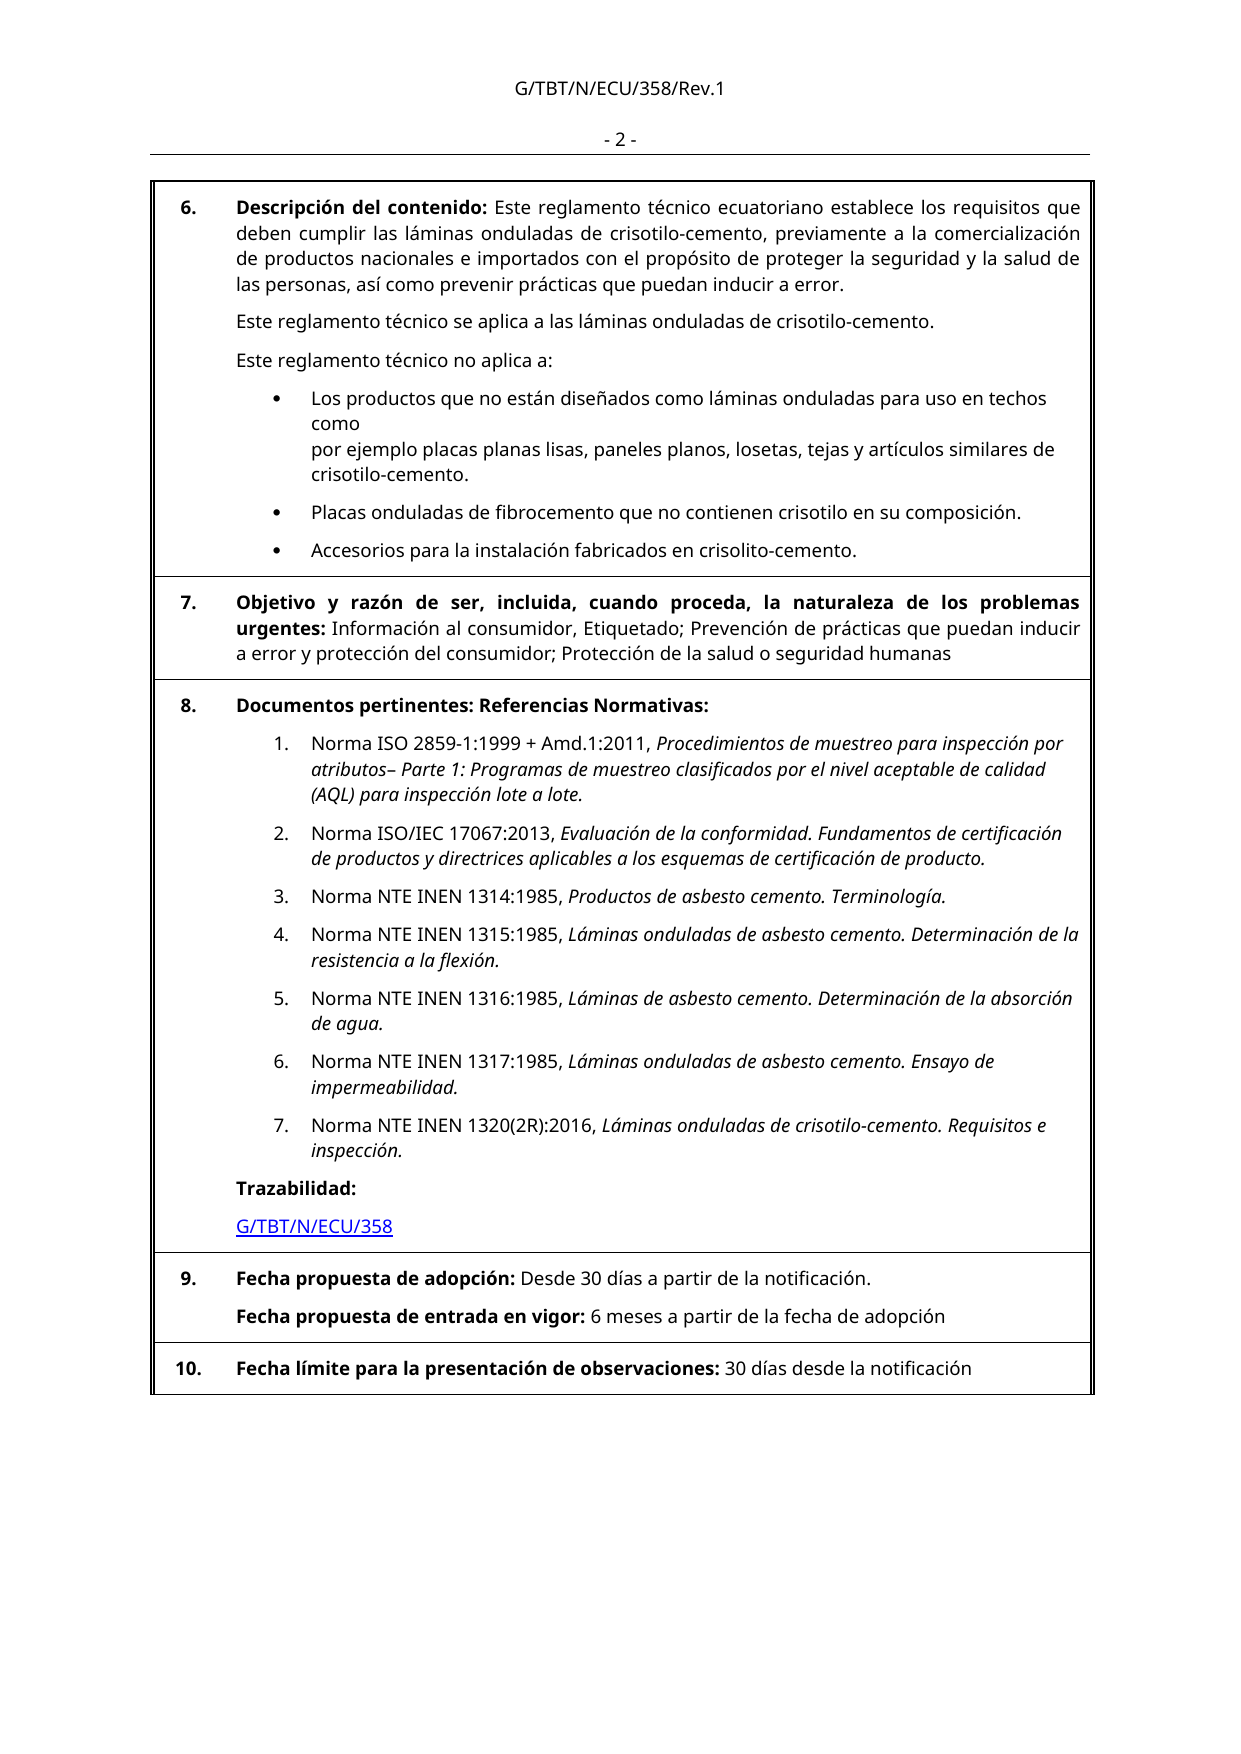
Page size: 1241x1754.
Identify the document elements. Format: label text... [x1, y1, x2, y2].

table_cell Descripción del contenido: Este reglamento técnico ecuatoriano establece los requisitos que deben cumplir las láminas onduladas de crisotilo-cemento, previamente a la comercialización de productos nacionales e importados con el propósito de proteger la seguridad y la salud de las personas, así como prevenir prácticas que puedan inducir a error. Este reglamento técnico se aplica a las láminas onduladas de crisotilo-cemento. Este reglamento técnico no aplica a: Los productos que no están diseñados como láminas onduladas para uso en techos como por ejemplo placas planas lisas, paneles planos, losetas, tejas y artículos similares de crisotilo-cemento. Placas onduladas de fibrocemento que no contienen crisotilo en su composición. Accesorios para la instalación fabricados en crisolito-cemento. [225, 182, 1090, 576]
table_cell Fecha propuesta de adopción: Desde 30 días a partir de la notificación. Fecha propuesta de entrada en vigor: 6 meses a partir de la fecha de adopción [225, 1253, 1090, 1342]
table_cell 10. [155, 1343, 224, 1394]
table_cell Documentos pertinentes: Referencias Normativas: Norma ISO 2859-1:1999 + Amd.1:2011, Procedimientos de muestreo para inspección por atributos– Parte 1: Programas de muestreo clasificados por el nivel aceptable de calidad (AQL) para inspección lote a lote. Norma ISO/IEC 17067:2013, Evaluación de la conformidad. Fundamentos de certificación de productos y directrices aplicables a los esquemas de certificación de producto. Norma NTE INEN 1314:1985, Productos de asbesto cemento. Terminología. Norma NTE INEN 1315:1985, Láminas onduladas de asbesto cemento. Determinación de la resistencia a la flexión. Norma NTE INEN 1316:1985, Láminas de asbesto cemento. Determinación de la absorción de agua. Norma NTE INEN 1317:1985, Láminas onduladas de asbesto cemento. Ensayo de impermeabilidad. Norma NTE INEN 1320(2R):2016, Láminas onduladas de crisotilo-cemento. Requisitos e inspección. Trazabilidad: G/TBT/N/ECU/358 [225, 680, 1090, 1252]
table_cell 9. [155, 1253, 224, 1342]
table_cell Fecha límite para la presentación de observaciones: 30 días desde la notificación [225, 1343, 1090, 1394]
table_cell 8. [155, 680, 224, 1252]
table_cell 7. [155, 577, 224, 679]
table_cell 6. [155, 182, 224, 576]
table_cell Objetivo y razón de ser, incluida, cuando proceda, la naturaleza de los problemas urgentes: Información al consumidor, Etiquetado; Prevención de prácticas que puedan inducir a error y protección del consumidor; Protección de la salud o seguridad humanas [225, 577, 1090, 679]
